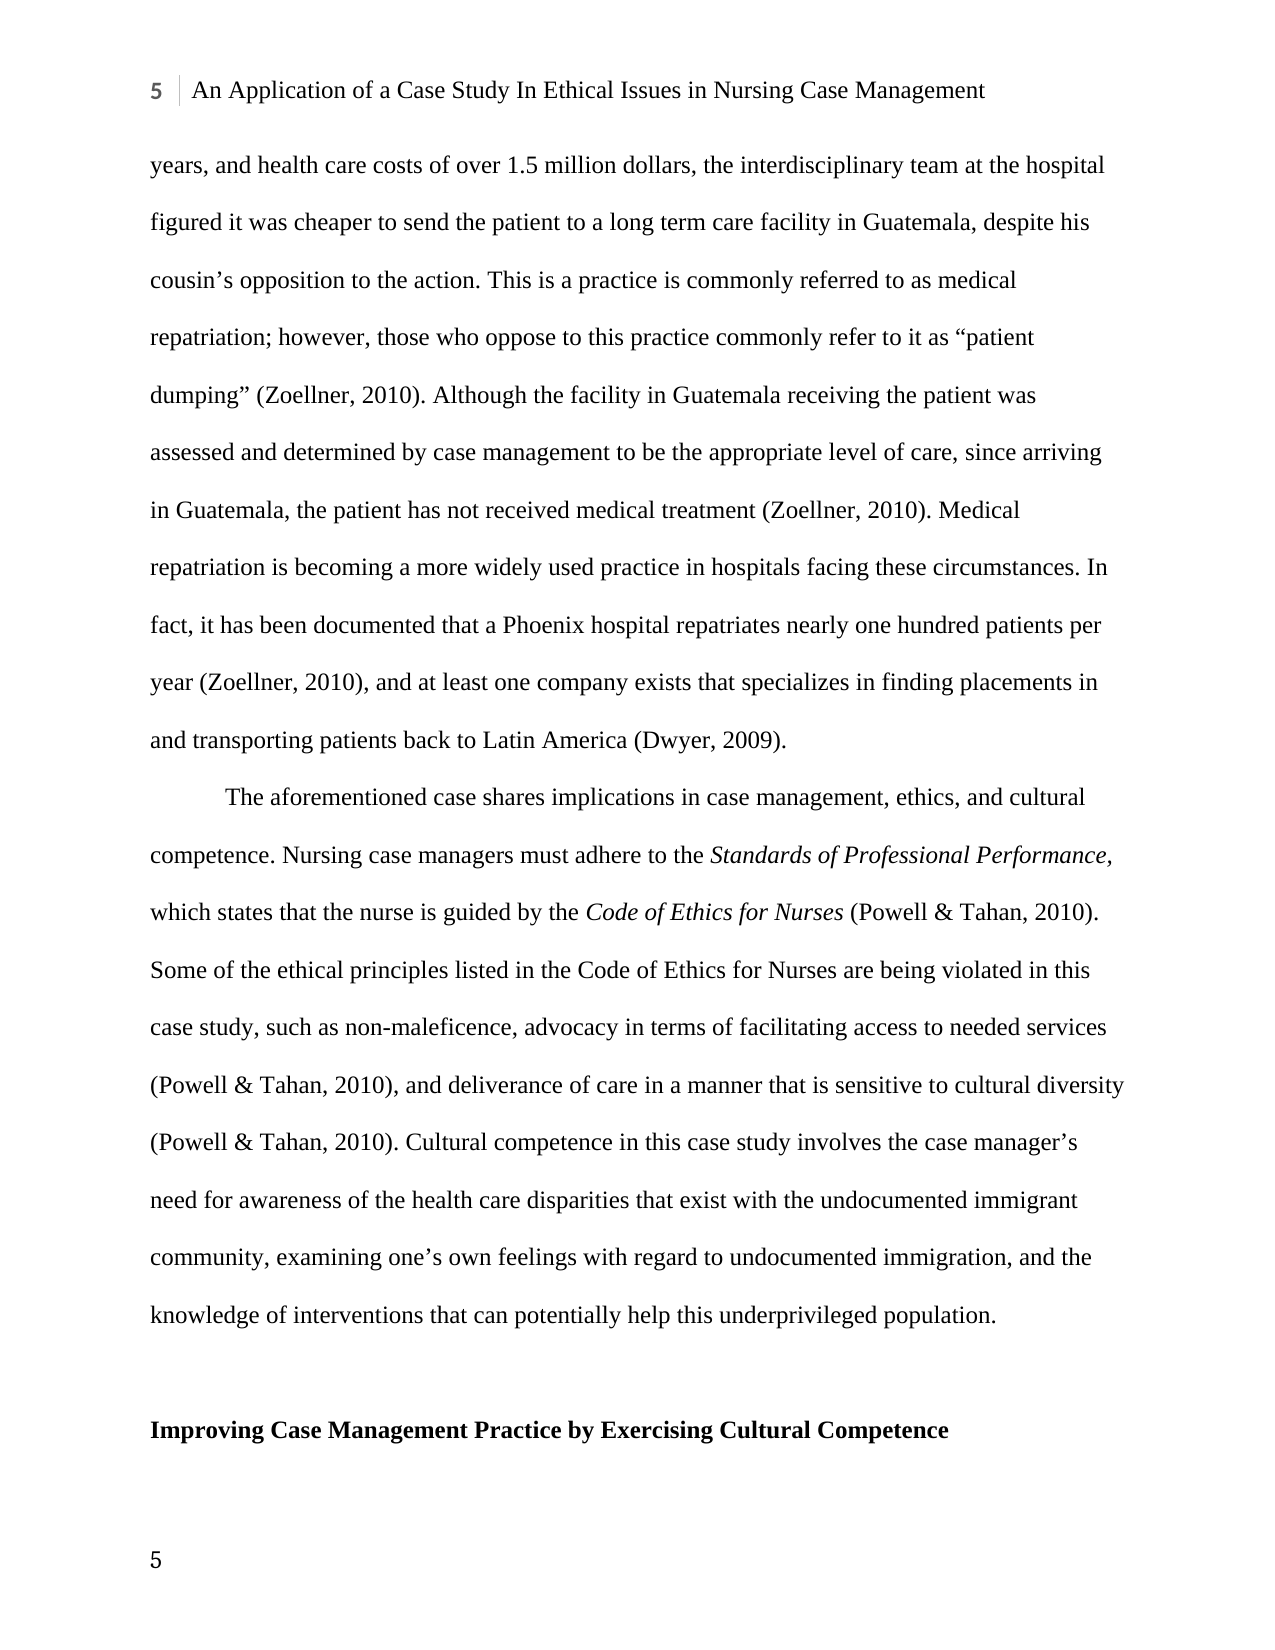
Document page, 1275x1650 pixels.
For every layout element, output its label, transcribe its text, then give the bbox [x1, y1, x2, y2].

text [150, 150, 1125, 754]
text The aforementioned case shares implications in case management, ethics, and cultural competence. Nursing case managers must adhere to the Standards of Professional Performance, which states that the nurse is guided by the Code of Ethics for Nurses (Powell & Tahan, 2010). Some of the ethical principles listed in the Code of Ethics for Nurses are being violated in this case study, such as non-maleficence, advocacy in terms of facilitating access to needed services (Powell & Tahan, 2010), and deliverance of care in a manner that is sensitive to cultural diversity (Powell & Tahan, 2010). Cultural competence in this case study involves the case manager’s need for awareness of the health care disparities that exist with the undocumented immigrant community, examining one’s own feelings with regard to undocumented immigration, and the knowledge of interventions that can potentially help this underprivileged population. [150, 782, 1125, 1329]
text Improving Case Management Practice by Exercising Cultural Competence [150, 1415, 1125, 1444]
